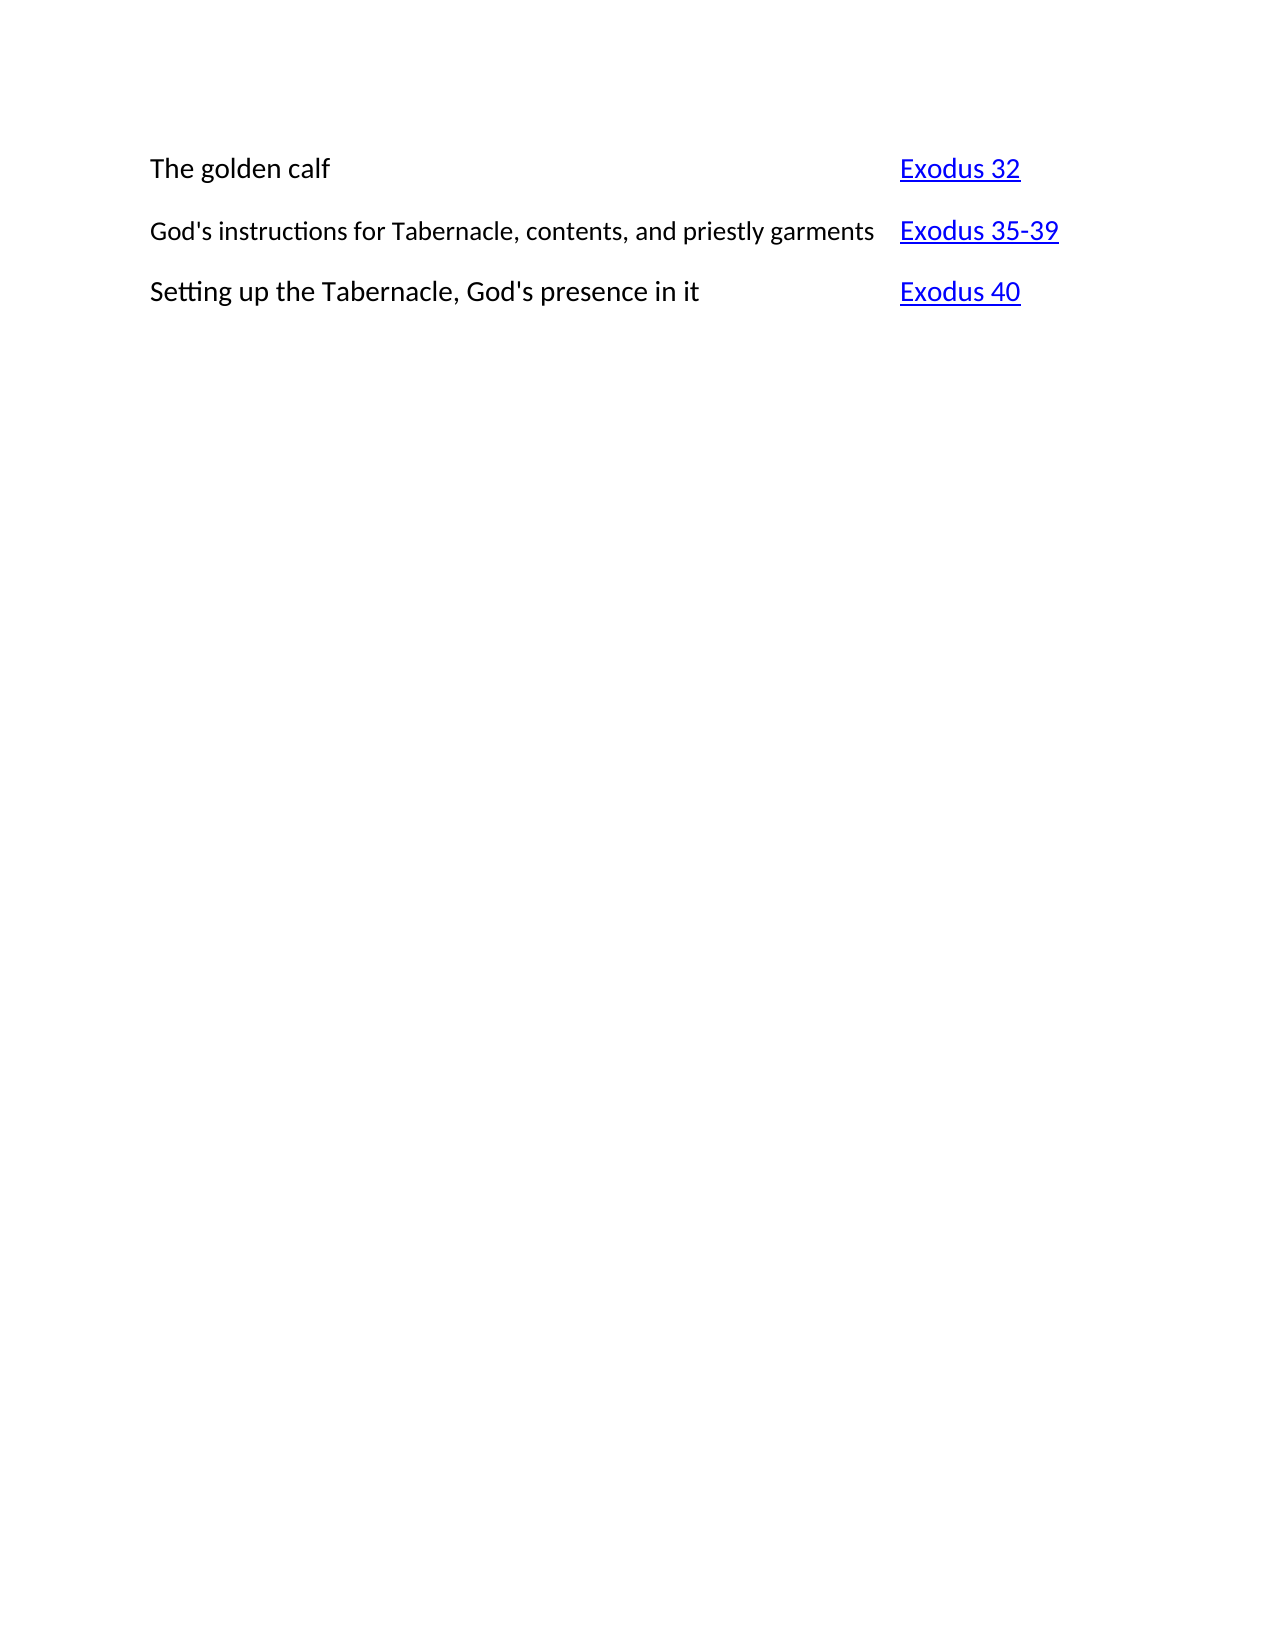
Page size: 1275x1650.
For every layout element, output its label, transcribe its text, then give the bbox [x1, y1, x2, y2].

text The golden calf Exodus 32 [150, 150, 1125, 186]
text Setting up the Tabernacle, God's presence in it Exodus 40 [150, 273, 1125, 309]
text God's instructions for Tabernacle, contents, and priestly garments Exodus 35-39 [150, 212, 1125, 247]
